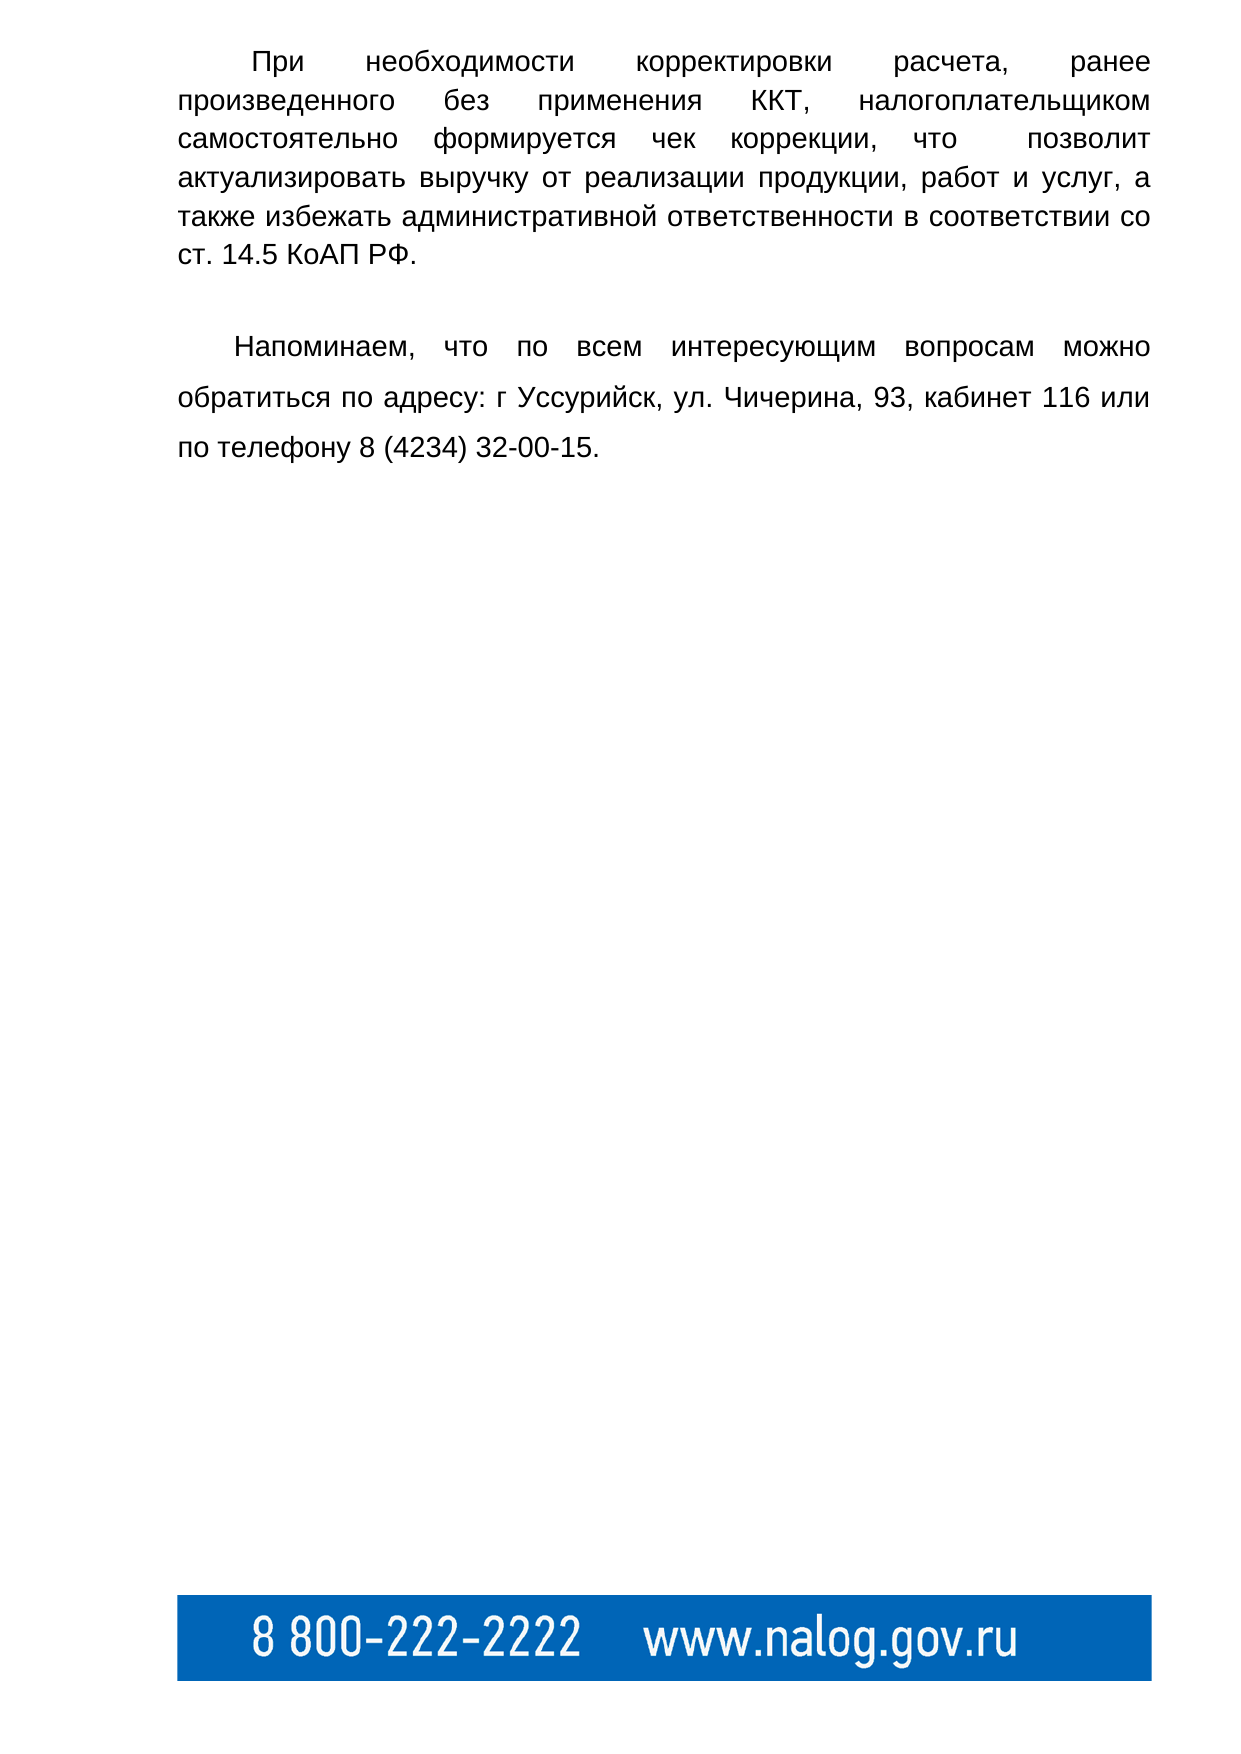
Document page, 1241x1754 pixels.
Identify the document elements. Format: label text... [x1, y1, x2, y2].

picture [177, 1595, 1152, 1681]
text При необходимости корректировки расчета, ранее произведенного без применения ККТ, налогоплательщиком самостоятельно формируется чек коррекции, что позволит актуализировать выручку от реализации продукции, работ и услуг, а также избежать административной ответственности в соответствии со ст. 14.5 КоАП РФ. [177, 44, 1152, 271]
text Напоминаем, что по всем интересующим вопросам можно обратиться по адресу: г Уссурийск, ул. Чичерина, 93, кабинет 116 или по телефону 8 (4234) 32-00-15. [177, 329, 1152, 464]
